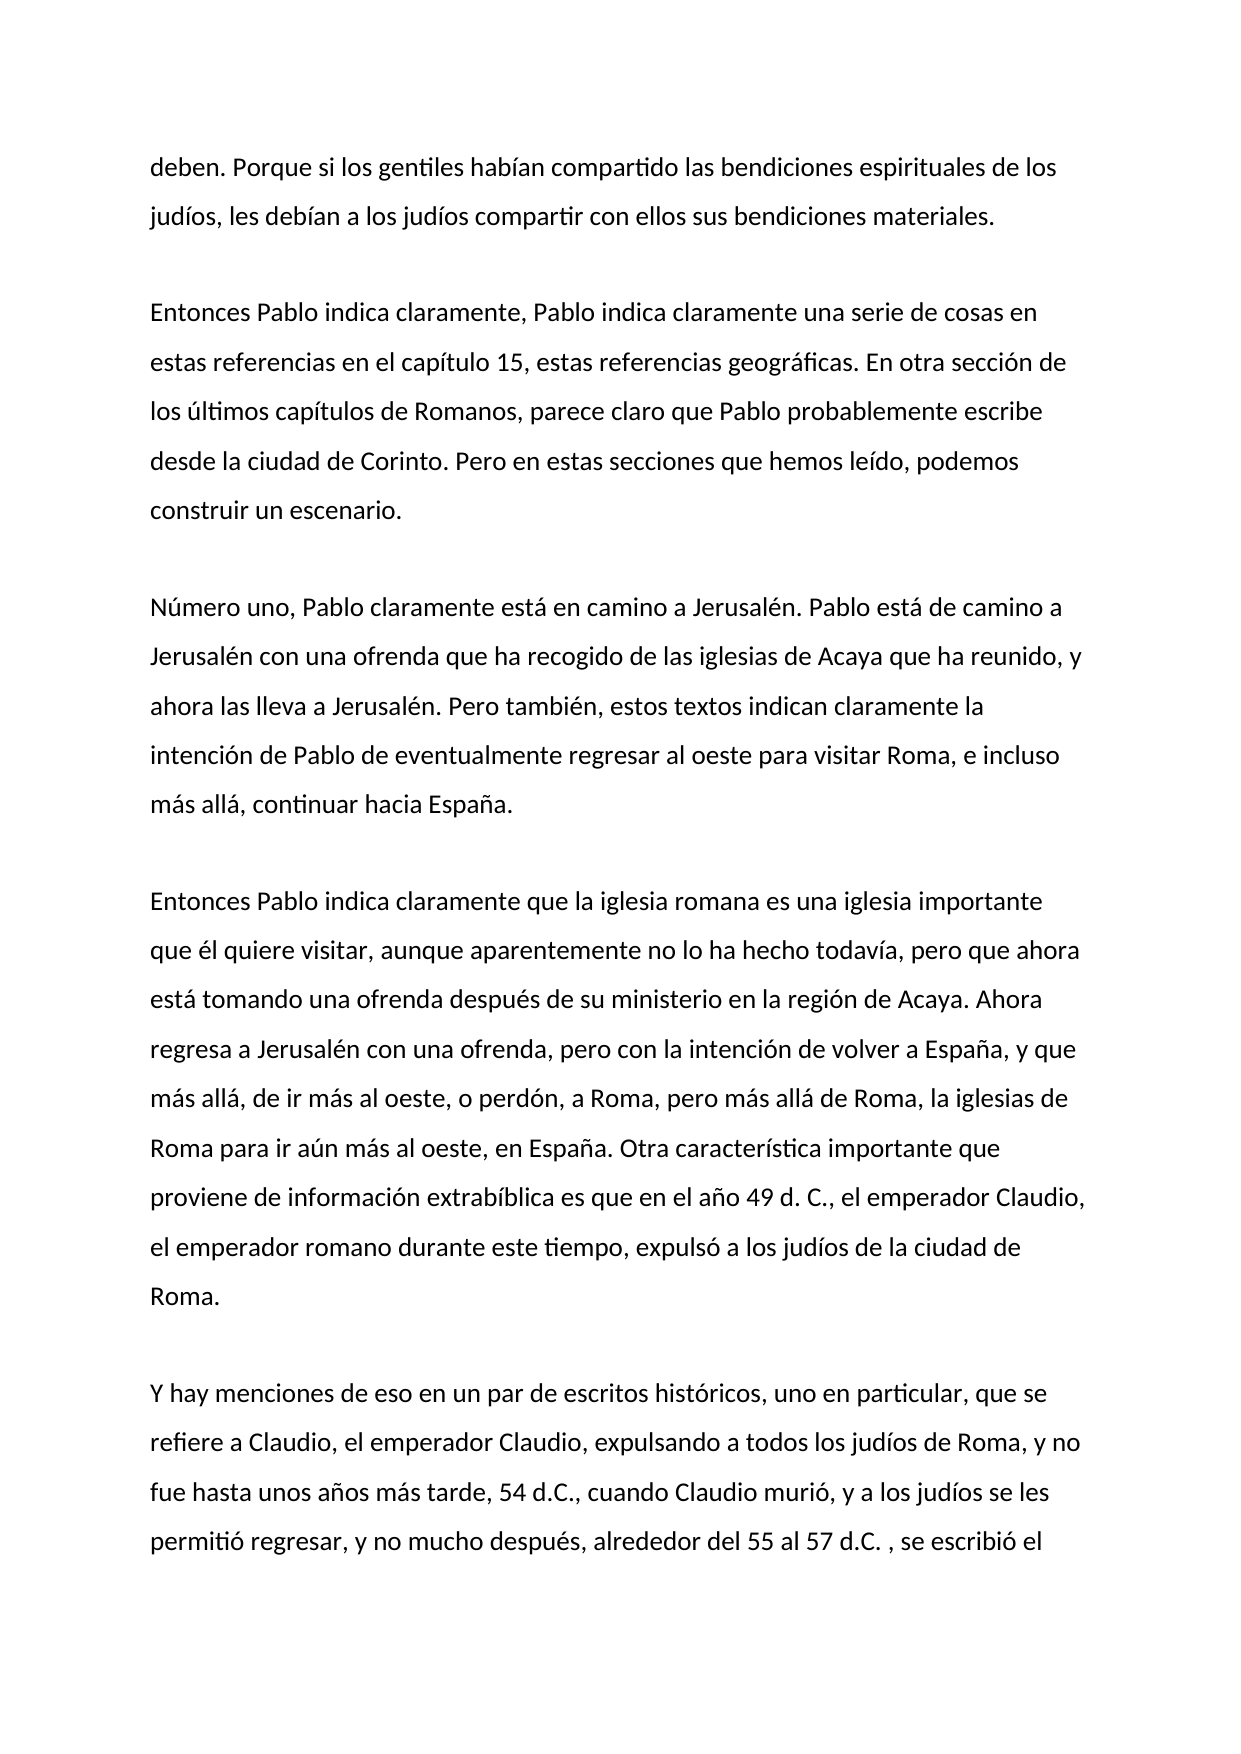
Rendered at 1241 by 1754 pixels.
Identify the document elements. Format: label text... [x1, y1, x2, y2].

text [150, 150, 1090, 232]
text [150, 1376, 1090, 1557]
text Entonces Pablo indica claramente que la iglesia romana es una iglesia importante que él quiere visitar, aunque aparentemente no lo ha hecho todavía, pero que ahora está tomando una ofrenda después de su ministerio en la región de Acaya. Ahora regresa a Jerusalén con una ofrenda, pero con la intención de volver a España, y que más allá, de ir más al oeste, o perdón, a Roma, pero más allá de Roma, la iglesias de Roma para ir aún más al oeste, en España. Otra característica importante que proviene de información extrabíblica es que en el año 49 d. C., el emperador Claudio, el emperador romano durante este tiempo, expulsó a los judíos de la ciudad de Roma. [150, 884, 1090, 1313]
text Entonces Pablo indica claramente, Pablo indica claramente una serie de cosas en estas referencias en el capítulo 15, estas referencias geográficas. En otra sección de los últimos capítulos de Romanos, parece claro que Pablo probablemente escribe desde la ciudad de Corinto. Pero en estas secciones que hemos leído, podemos construir un escenario. [150, 296, 1090, 527]
text Número uno, Pablo claramente está en camino a Jerusalén. Pablo está de camino a Jerusalén con una ofrenda que ha recogido de las iglesias de Acaya que ha reunido, y ahora las lleva a Jerusalén. Pero también, estos textos indican claramente la intención de Pablo de eventualmente regresar al oeste para visitar Roma, e incluso más allá, continuar hacia España. [150, 590, 1090, 821]
